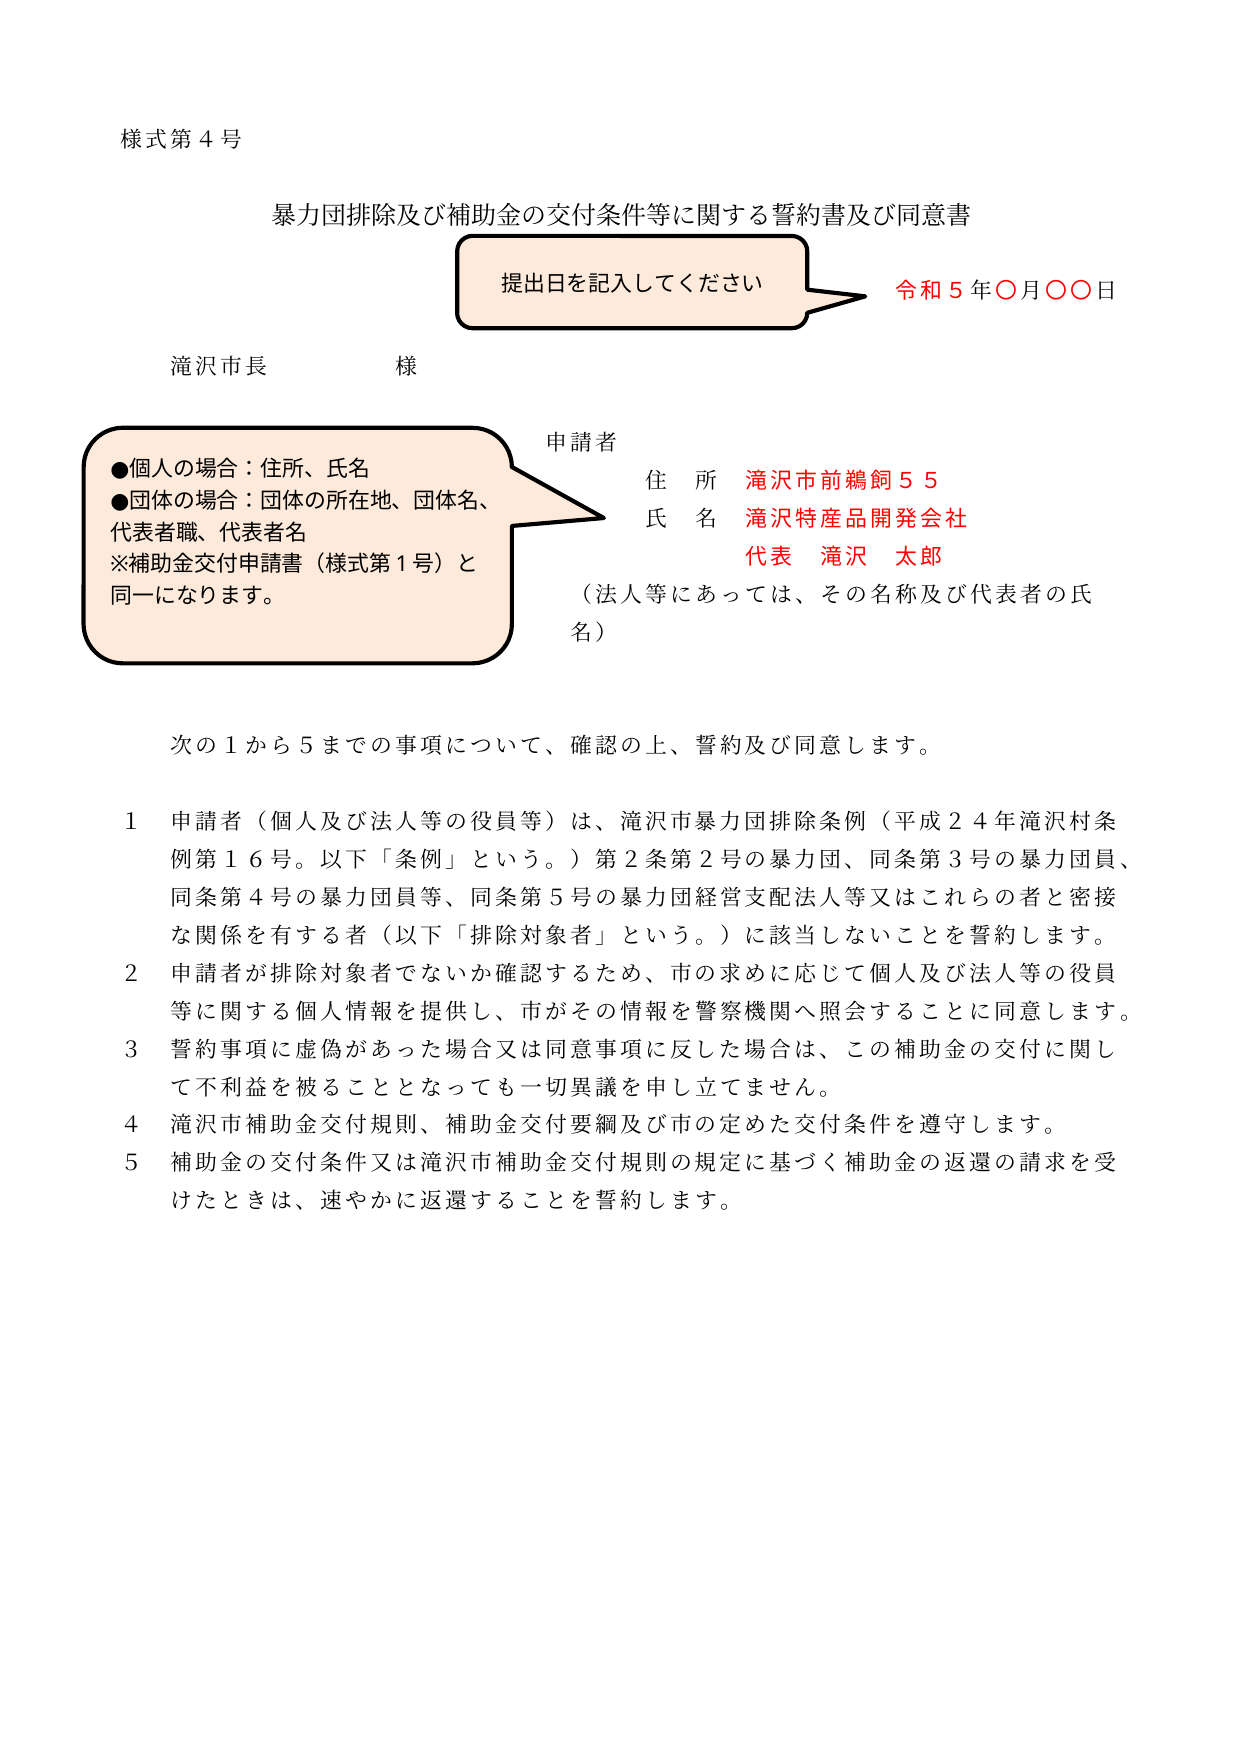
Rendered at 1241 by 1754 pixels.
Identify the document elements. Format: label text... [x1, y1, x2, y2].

text ４ 滝沢市補助金交付規則、補助金交付要綱及び市の定めた交付条件を遵守します。 [120, 1104, 1123, 1142]
text 様式第４号 [120, 119, 1123, 157]
text 暴力団排除及び補助金の交付条件等に関する誓約書及び同意書 [120, 194, 1123, 232]
text ２ 申請者が排除対象者でないか確認するため、市の求めに応じて個人及び法人等の役員等に関する個人情報を提供し、市がその情報を警察機関へ照会することに同意します。 [120, 953, 1123, 1029]
text 住 所 滝沢市前鵜飼５５ [622, 460, 1122, 498]
text 代表 滝沢 太郎 [622, 536, 1122, 574]
text 滝沢市長 様 [120, 346, 1123, 384]
text ５ 補助金の交付条件又は滝沢市補助金交付規則の規定に基づく補助金の返還の請求を受けたときは、速やかに返還することを誓約します。 [120, 1142, 1123, 1218]
text 令和５年〇月〇〇日 [823, 270, 1123, 308]
text ３ 誓約事項に虚偽があった場合又は同意事項に反した場合は、この補助金の交付に関して不利益を被ることとなっても一切異議を申し立てません。 [120, 1029, 1123, 1104]
text （法人等にあっては、その名称及び代表者の氏名） [547, 574, 1123, 649]
text １ 申請者（個人及び法人等の役員等）は、滝沢市暴力団排除条例（平成２４年滝沢村条例第１６号。以下「条例」という。）第２条第２号の暴力団、同条第３号の暴力団員、同条第４号の暴力団員等、同条第５号の暴力団経営支配法人等又はこれらの者と密接な関係を有する者（以下「排除対象者」という。）に該当しないことを誓約します。 [120, 801, 1123, 953]
text 氏 名 滝沢特産品開発会社 [622, 498, 1122, 536]
text 申請者 [522, 422, 1123, 460]
text 次の１から５までの事項について、確認の上、誓約及び同意します。 [120, 725, 1123, 763]
